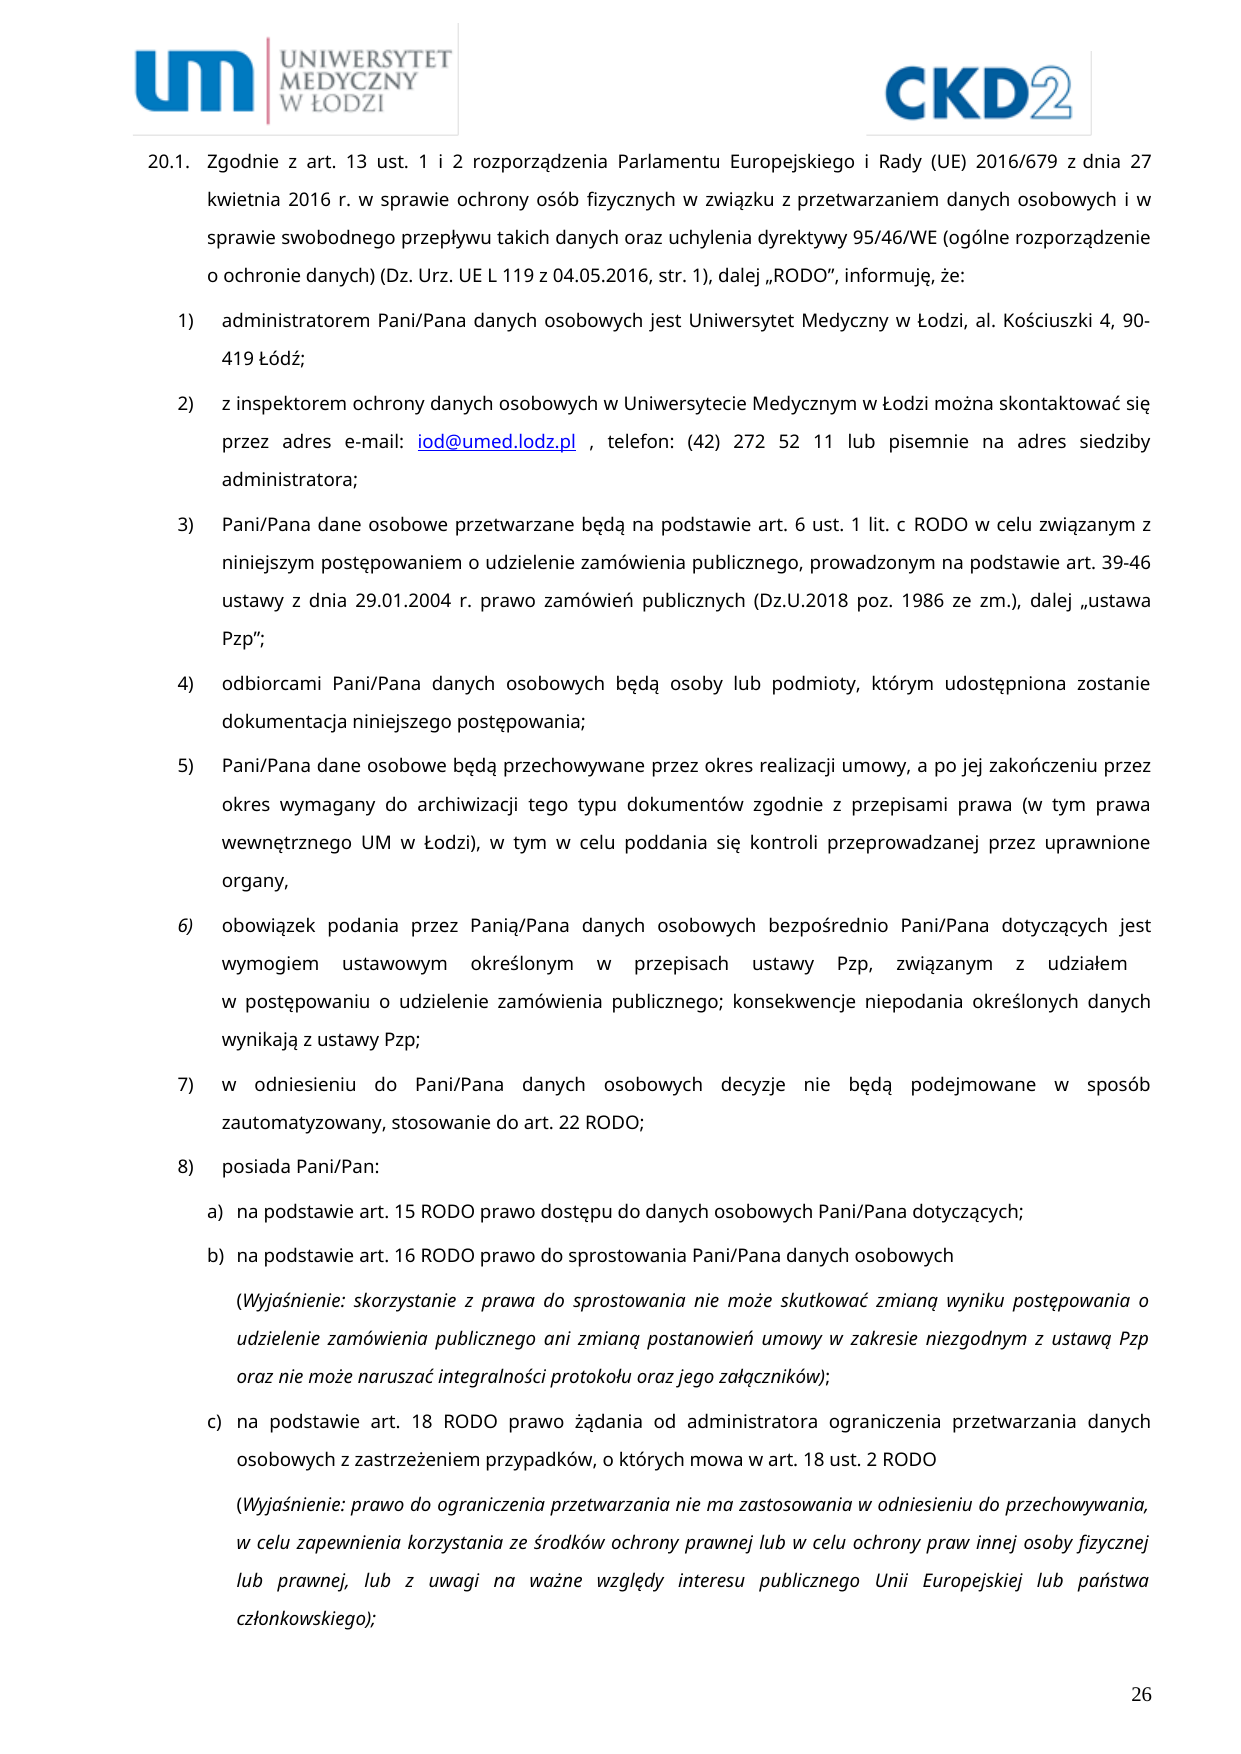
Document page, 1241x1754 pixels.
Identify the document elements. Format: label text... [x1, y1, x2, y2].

list posiada Pani/Pan: [177, 1154, 1152, 1179]
text (Wyjaśnienie: prawo do ograniczenia przetwarzania nie ma zastosowania w odniesieniu do przechowywania, w celu zapewnienia korzystania ze środków ochrony prawnej lub w celu ochrony praw innej osoby fizycznej lub prawnej, lub z uwagi na ważne względy interesu publicznego Unii Europejskiej lub państwa członkowskiego); [236, 1491, 1152, 1631]
list na podstawie art. 18 RODO prawo żądania od administratora ograniczenia przetwarzania danych osobowych z zastrzeżeniem przypadków, o których mowa w art. 18 ust. 2 RODO [207, 1408, 1152, 1472]
list Pani/Pana dane osobowe przetwarzane będą na podstawie art. 6 ust. 1 lit. c RODO w celu związanym z niniejszym postępowaniem o udzielenie zamówienia publicznego, prowadzonym na podstawie art. 39-46 ustawy z dnia 29.01.2004 r. prawo zamówień publicznych (Dz.U.2018 poz. 1986 ze zm.), dalej „ustawa Pzp”; [177, 511, 1152, 651]
list obowiązek podania przez Panią/Pana danych osobowych bezpośrednio Pani/Pana dotyczących jest wymogiem ustawowym określonym w przepisach ustawy Pzp, związanym z udziałem w postępowaniu o udzielenie zamówienia publicznego; konsekwencje niepodania określonych danych wynikają z ustawy Pzp; [177, 912, 1152, 1052]
list Pani/Pana dane osobowe będą przechowywane przez okres realizacji umowy, a po jej zakończeniu przez okres wymagany do archiwizacji tego typu dokumentów zgodnie z przepisami prawa (w tym prawa wewnętrznego UM w Łodzi), w tym w celu poddania się kontroli przeprowadzanej przez uprawnione organy, [177, 753, 1152, 893]
list na podstawie art. 16 RODO prawo do sprostowania Pani/Pana danych osobowych [207, 1243, 1152, 1268]
list na podstawie art. 15 RODO prawo dostępu do danych osobowych Pani/Pana dotyczących; [207, 1198, 1152, 1224]
text (Wyjaśnienie: skorzystanie z prawa do sprostowania nie może skutkować zmianą wyniku postępowania o udzielenie zamówienia publicznego ani zmianą postanowień umowy w zakresie niezgodnym z ustawą Pzp oraz nie może naruszać integralności protokołu oraz jego załączników); [236, 1287, 1152, 1389]
list Zgodnie z art. 13 ust. 1 i 2 rozporządzenia Parlamentu Europejskiego i Rady (UE) 2016/679 z dnia 27 kwietnia 2016 r. w sprawie ochrony osób fizycznych w związku z przetwarzaniem danych osobowych i w sprawie swobodnego przepływu takich danych oraz uchylenia dyrektywy 95/46/WE (ogólne rozporządzenie o ochronie danych) (Dz. Urz. UE L 119 z 04.05.2016, str. 1), dalej „RODO”, informuję, że: [148, 148, 1152, 288]
picture [132, 23, 460, 137]
list w odniesieniu do Pani/Pana danych osobowych decyzje nie będą podejmowane w sposób zautomatyzowany, stosowanie do art. 22 RODO; [177, 1071, 1152, 1135]
list odbiorcami Pani/Pana danych osobowych będą osoby lub podmioty, którym udostępniona zostanie dokumentacja niniejszego postępowania; [177, 670, 1152, 734]
picture [866, 51, 1093, 137]
list administratorem Pani/Pana danych osobowych jest Uniwersytet Medyczny w Łodzi, al. Kościuszki 4, 90-419 Łódź; [177, 307, 1152, 371]
list z inspektorem ochrony danych osobowych w Uniwersytecie Medycznym w Łodzi można skontaktować się przez adres e-mail: iod@umed.lodz.pl , telefon: (42) 272 52 11 lub pisemnie na adres siedziby administratora; [177, 390, 1152, 492]
